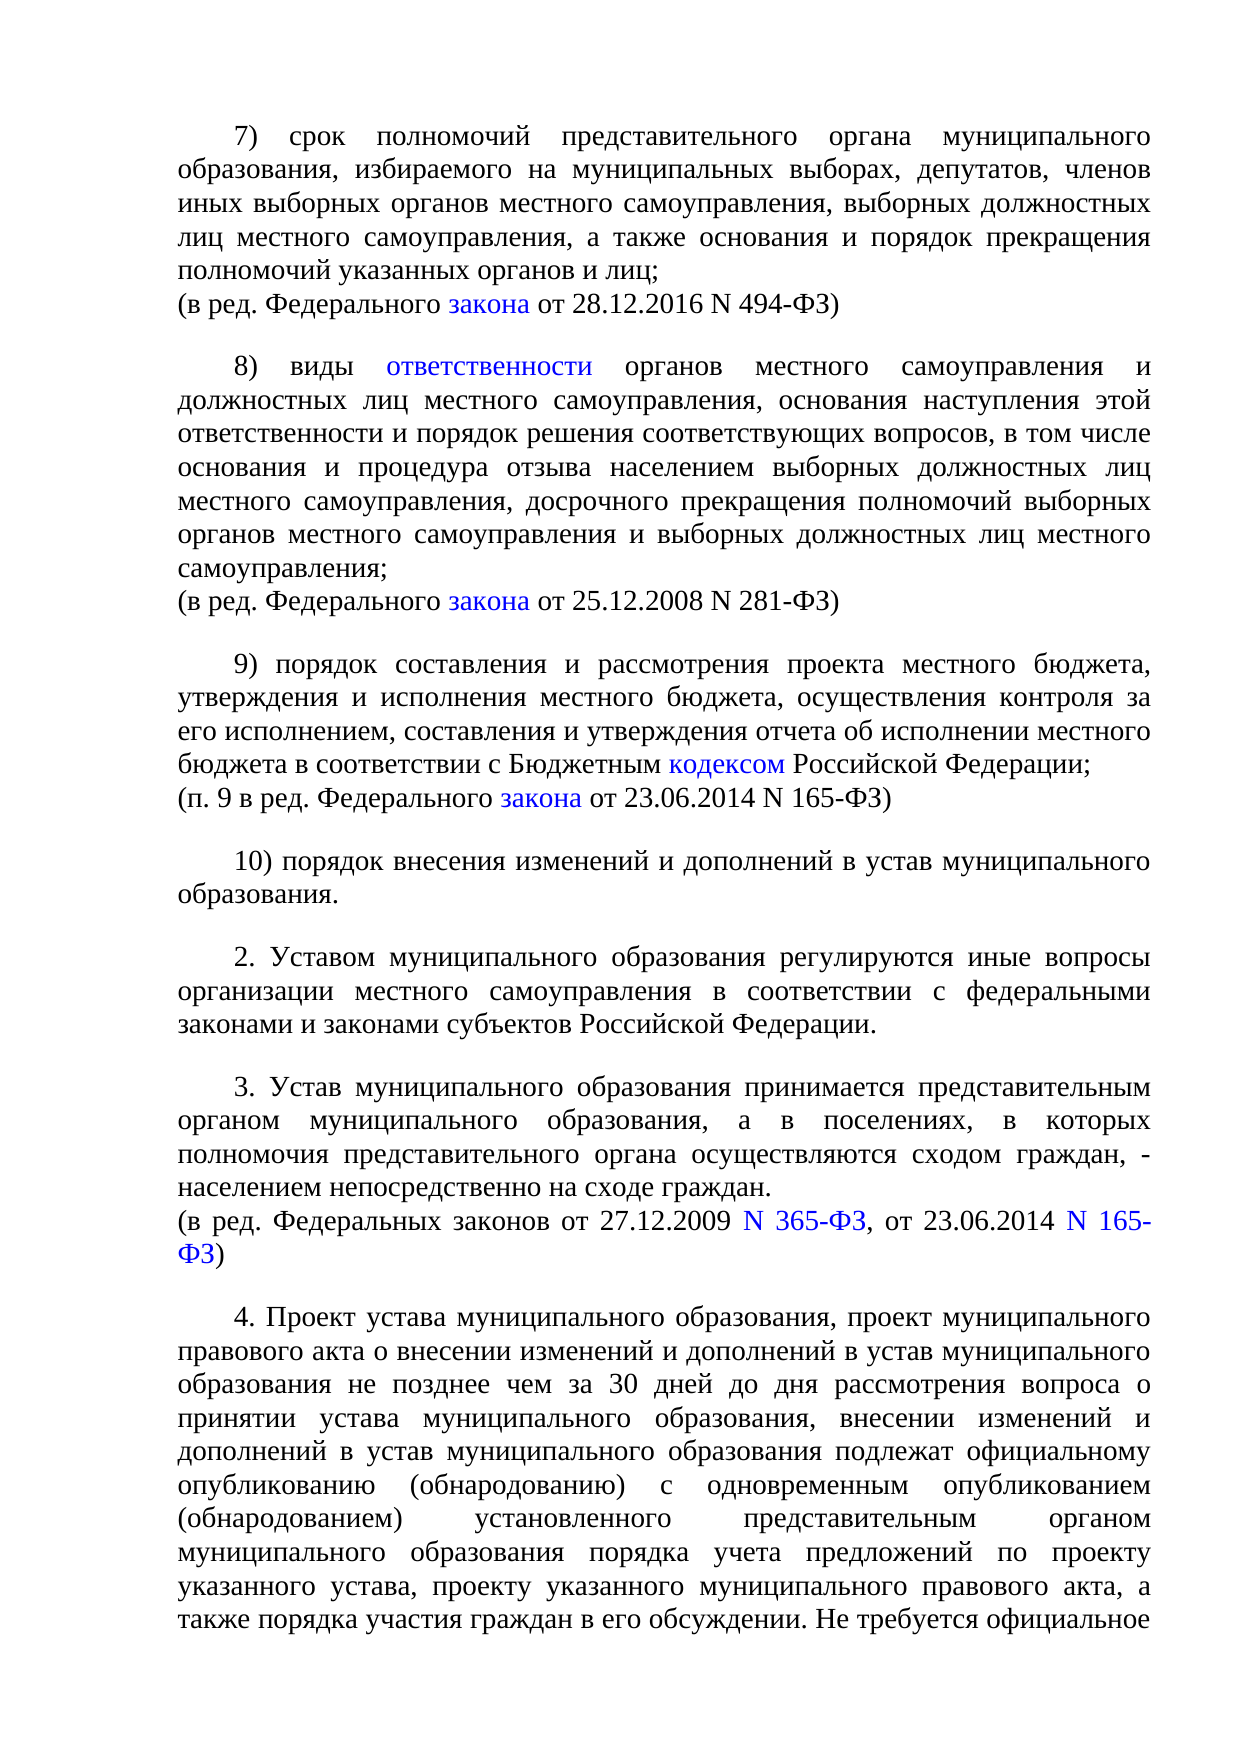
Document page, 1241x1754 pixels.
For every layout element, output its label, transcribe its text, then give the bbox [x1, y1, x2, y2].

text (в ред. Федерального закона от 28.12.2016 N 494-ФЗ) [177, 286, 1152, 319]
text (в ред. Федерального закона от 25.12.2008 N 281-ФЗ) [177, 583, 1152, 617]
text 7) срок полномочий представительного органа муниципального образования, избираемого на муниципальных выборах, депутатов, членов иных выборных органов местного самоуправления, выборных должностных лиц местного самоуправления, а также основания и порядок прекращения полномочий указанных органов и лиц; [177, 118, 1152, 286]
text (в ред. Федеральных законов от 27.12.2009 N 365-ФЗ, от 23.06.2014 N 165-ФЗ) [177, 1203, 1152, 1270]
text 3. Устав муниципального образования принимается представительным органом муниципального образования, а в поселениях, в которых полномочия представительного органа осуществляются сходом граждан, - населением непосредственно на сходе граждан. [177, 1069, 1152, 1203]
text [177, 1299, 1152, 1635]
text 9) порядок составления и рассмотрения проекта местного бюджета, утверждения и исполнения местного бюджета, осуществления контроля за его исполнением, составления и утверждения отчета об исполнении местного бюджета в соответствии с Бюджетным кодексом Российской Федерации; [177, 646, 1152, 780]
text 10) порядок внесения изменений и дополнений в устав муниципального образования. [177, 843, 1152, 910]
text 8) виды ответственности органов местного самоуправления и должностных лиц местного самоуправления, основания наступления этой ответственности и порядок решения соответствующих вопросов, в том числе основания и процедура отзыва населением выборных должностных лиц местного самоуправления, досрочного прекращения полномочий выборных органов местного самоуправления и выборных должностных лиц местного самоуправления; [177, 348, 1152, 583]
text (п. 9 в ред. Федерального закона от 23.06.2014 N 165-ФЗ) [177, 780, 1152, 814]
text 2. Уставом муниципального образования регулируются иные вопросы организации местного самоуправления в соответствии с федеральными законами и законами субъектов Российской Федерации. [177, 939, 1152, 1040]
